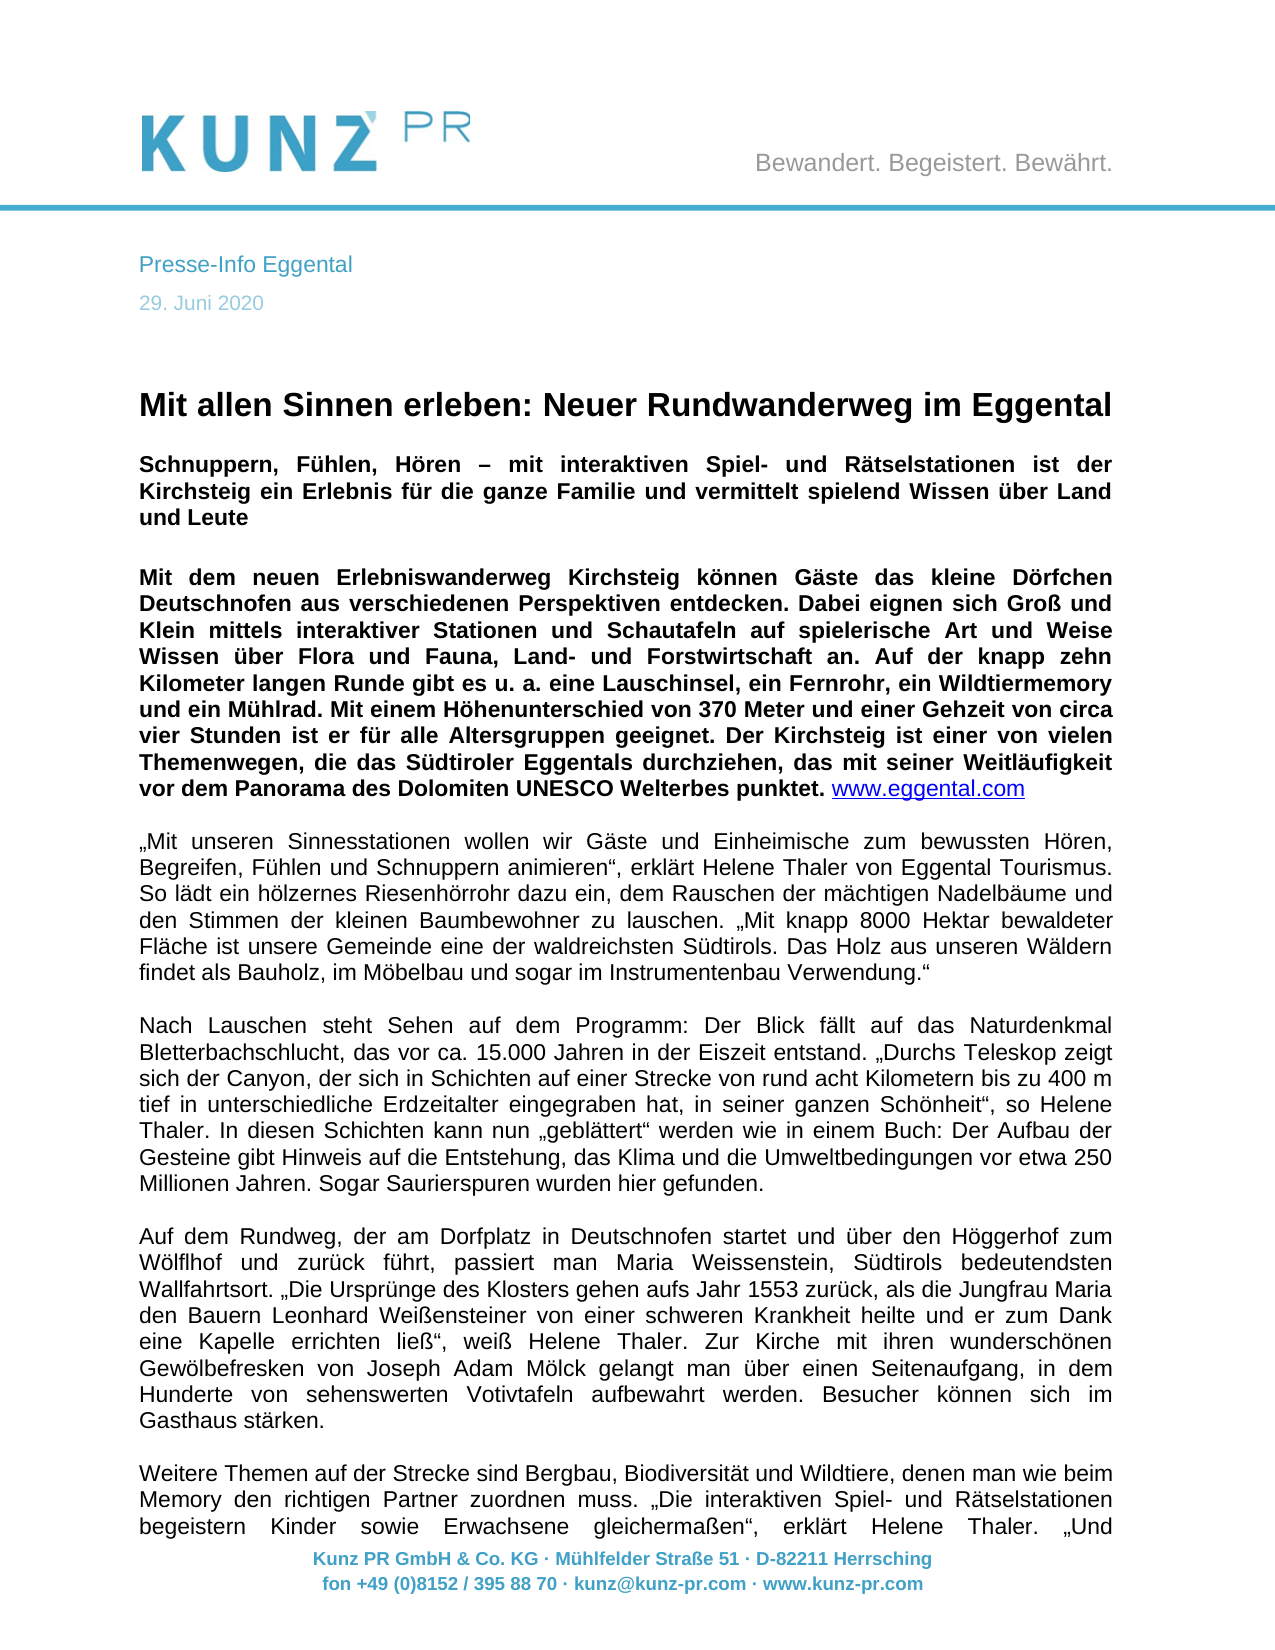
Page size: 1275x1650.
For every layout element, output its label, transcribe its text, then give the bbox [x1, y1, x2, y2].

text Mit allen Sinnen erleben: Neuer Rundwanderweg im Eggental [139, 385, 1113, 451]
text Presse-Info Eggental [139, 251, 1113, 277]
text „Mit unseren Sinnesstationen wollen wir Gäste und Einheimische zum bewussten Hören, Begreifen, Fühlen und Schnuppern animieren“, erklärt Helene Thaler von Eggental Tourismus. So lädt ein hölzernes Riesenhörrohr dazu ein, dem Rauschen der mächtigen Nadelbäume und den Stimmen der kleinen Baumbewohner zu lauschen. „Mit knapp 8000 Hektar bewaldeter Fläche ist unsere Gemeinde eine der waldreichsten Südtirols. Das Holz aus unseren Wäldern findet als Bauholz, im Möbelbau und sogar im Instrumentenbau Verwendung.“ [139, 828, 1113, 986]
text 29. Juni 2020 [139, 290, 1113, 314]
text Mit dem neuen Erlebniswanderweg Kirchsteig können Gäste das kleine Dörfchen Deutschnofen aus verschiedenen Perspektiven entdecken. Dabei eignen sich Groß und Klein mittels interaktiver Stationen und Schautafeln auf spielerische Art und Weise Wissen über Flora und Fauna, Land- und Forstwirtschaft an. Auf der knapp zehn Kilometer langen Runde gibt es u. a. eine Lauschinsel, ein Fernrohr, ein Wildtiermemory und ein Mühlrad. Mit einem Höhenunterschied von 370 Meter und einer Gehzeit von circa vier Stunden ist er für alle Altersgruppen geeignet. Der Kirchsteig ist einer von vielen Themenwegen, die das Südtiroler Eggentals durchziehen, das mit seiner Weitläufigkeit vor dem Panorama des Dolomiten UNESCO Welterbes punktet. www.eggental.com [139, 564, 1113, 801]
text Auf dem Rundweg, der am Dorfplatz in Deutschnofen startet und über den Höggerhof zum Wölflhof und zurück führt, passiert man Maria Weissenstein, Südtirols bedeutendsten Wallfahrtsort. „Die Ursprünge des Klosters gehen aufs Jahr 1553 zurück, als die Jungfrau Maria den Bauern Leonhard Weißensteiner von einer schweren Krankheit heilte und er zum Dank eine Kapelle errichten ließ“, weiß Helene Thaler. Zur Kirche mit ihren wunderschönen Gewölbefresken von Joseph Adam Mölck gelangt man über einen Seitenaufgang, in dem Hunderte von sehenswerten Votivtafeln aufbewahrt werden. Besucher können sich im Gasthaus stärken. [139, 1223, 1113, 1434]
text Nach Lauschen steht Sehen auf dem Programm: Der Blick fällt auf das Naturdenkmal Bletterbachschlucht, das vor ca. 15.000 Jahren in der Eiszeit entstand. „Durchs Teleskop zeigt sich der Canyon, der sich in Schichten auf einer Strecke von rund acht Kilometern bis zu 400 m tief in unterschiedliche Erdzeitalter eingegraben hat, in seiner ganzen Schönheit“, so Helene Thaler. In diesen Schichten kann nun „geblättert“ werden wie in einem Buch: Der Aufbau der Gesteine gibt Hinweis auf die Entstehung, das Klima und die Umweltbedingungen vor etwa 250 Millionen Jahren. Sogar Saurierspuren wurden hier gefunden. [139, 1012, 1113, 1197]
text Schnuppern, Fühlen, Hören – mit interaktiven Spiel- und Rätselstationen ist der Kirchsteig ein Erlebnis für die ganze Familie und vermittelt spielend Wissen über Land und Leute [139, 451, 1113, 531]
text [139, 1460, 1113, 1539]
picture [142, 111, 471, 172]
